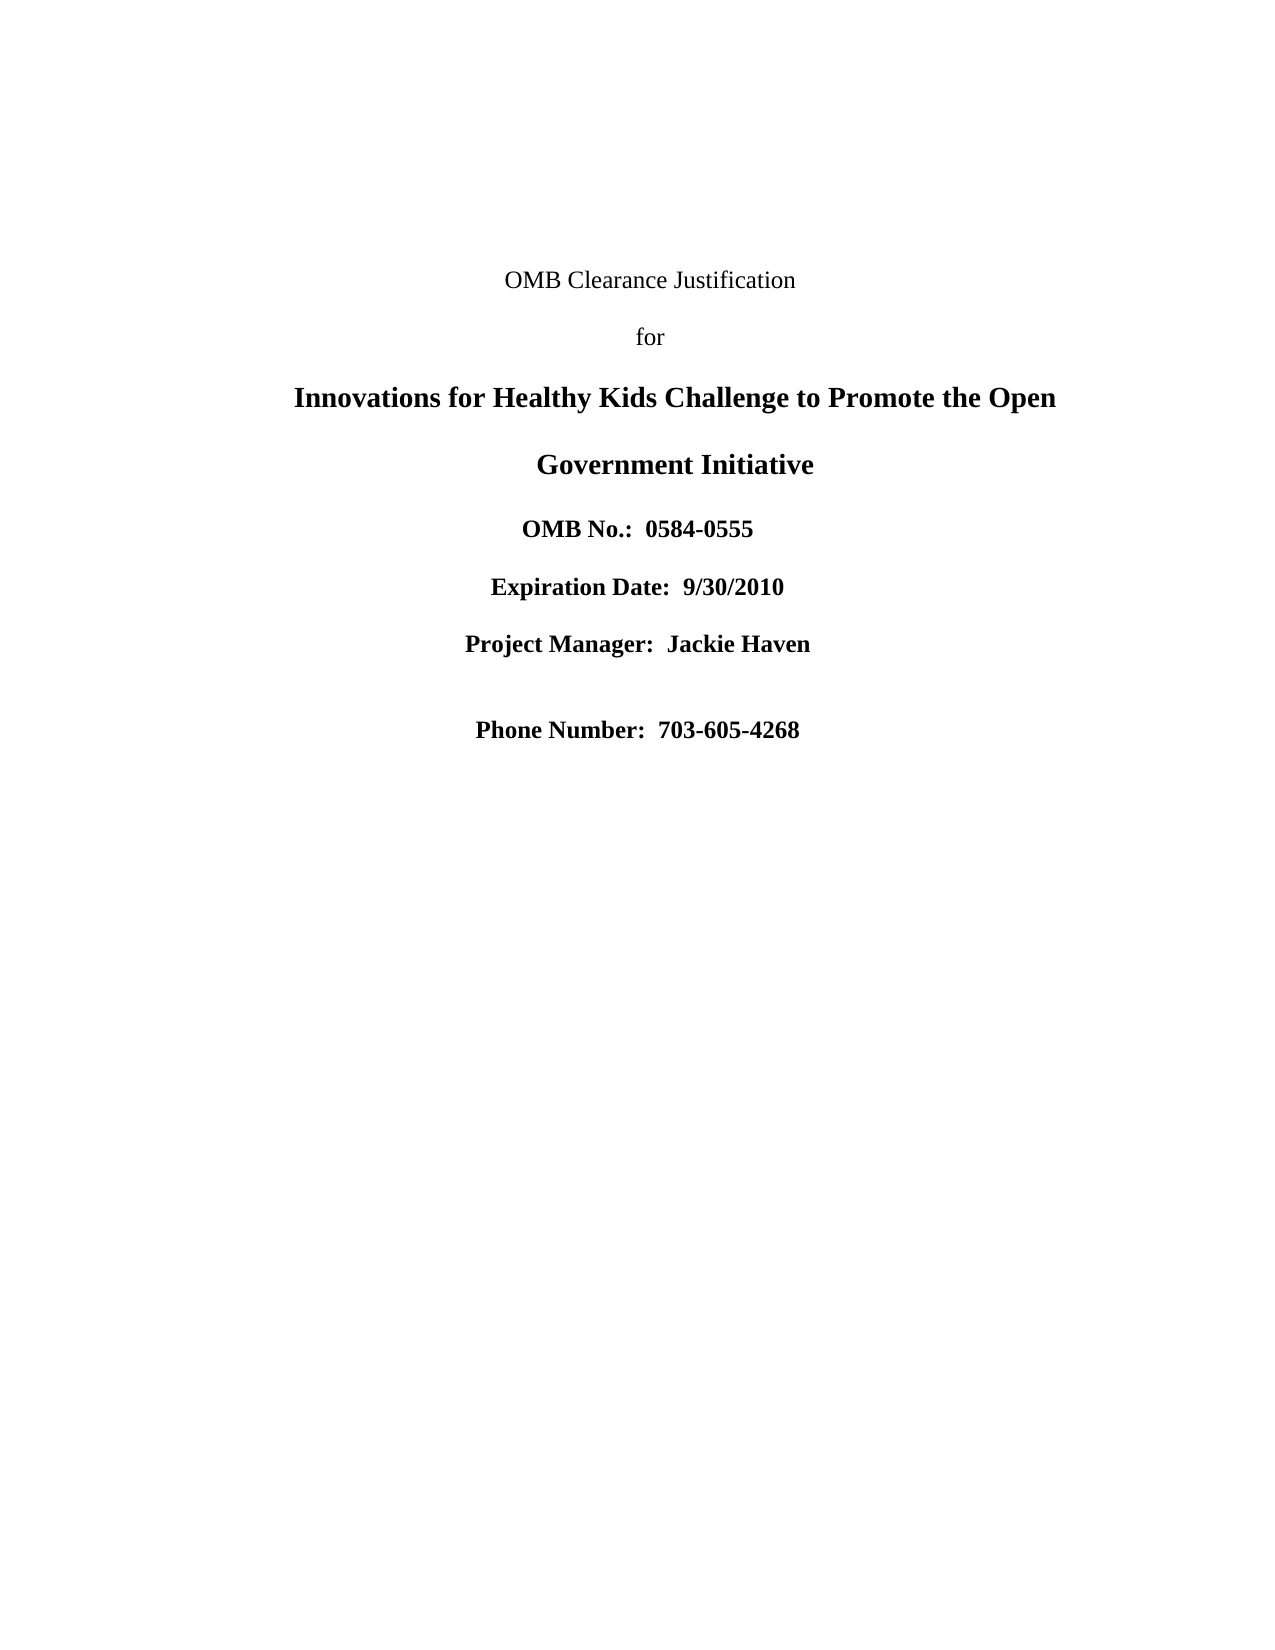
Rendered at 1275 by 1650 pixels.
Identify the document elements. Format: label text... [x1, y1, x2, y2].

text for [212, 322, 1087, 351]
text OMB No.: 0584-0555 [187, 514, 1087, 543]
text Phone Number: 703-605-4268 [187, 715, 1087, 744]
text Project Manager: Jackie Haven [187, 629, 1087, 658]
text OMB Clearance Justification [212, 265, 1087, 294]
text Innovations for Healthy Kids Challenge to Promote the Open Government Initiative [262, 380, 1087, 481]
text Expiration Date: 9/30/2010 [187, 572, 1087, 600]
